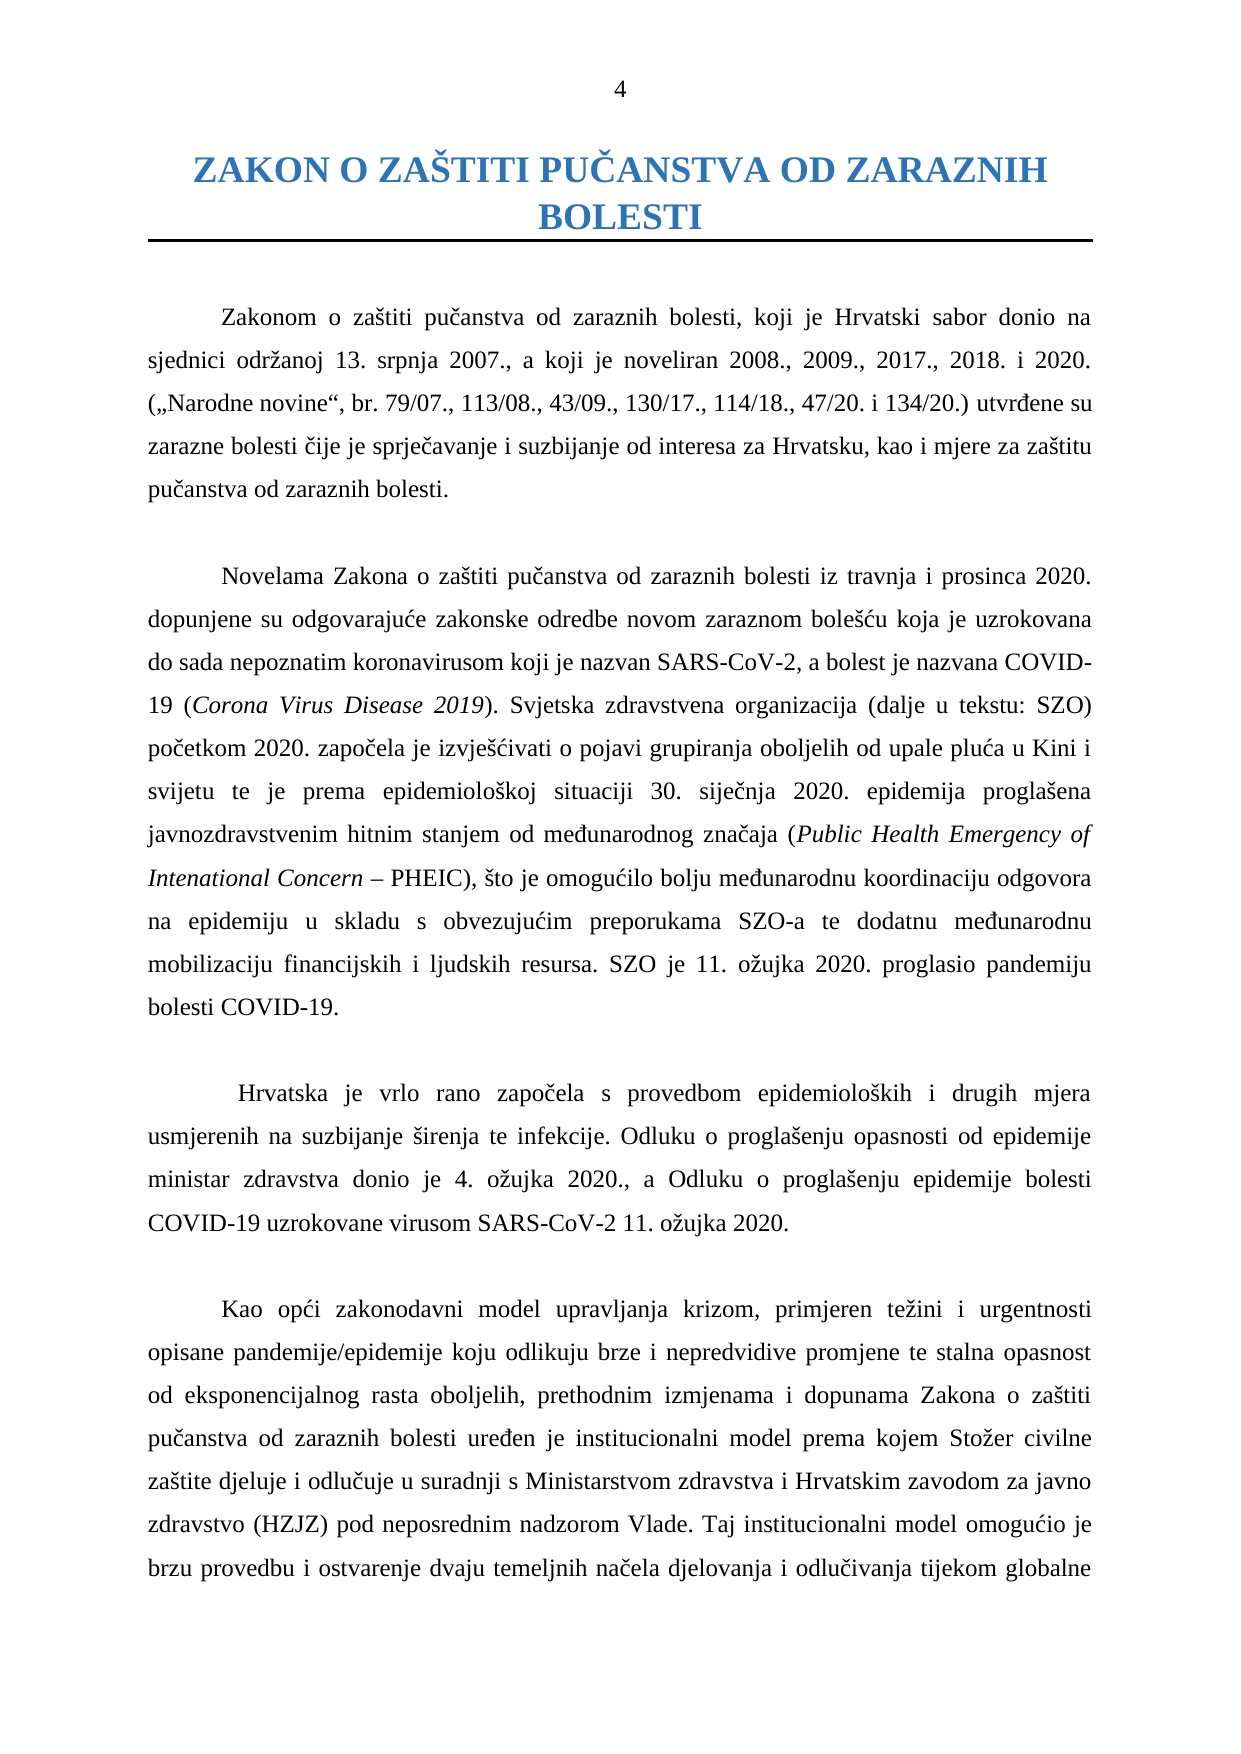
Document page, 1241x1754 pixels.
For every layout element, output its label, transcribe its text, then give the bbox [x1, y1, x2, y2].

text Hrvatska je vrlo rano započela s provedbom epidemioloških i drugih mjera usmjerenih na suzbijanje širenja te infekcije. Odluku o proglašenju opasnosti od epidemije ministar zdravstva donio je 4. ožujka 2020., a Odluku o proglašenju epidemije bolesti COVID-19 uzrokovane virusom SARS-CoV-2 11. ožujka 2020. [148, 1078, 1093, 1236]
text Zakonom o zaštiti pučanstva od zaraznih bolesti, koji je Hrvatski sabor donio na sjednici održanoj 13. srpnja 2007., a koji je noveliran 2008., 2009., 2017., 2018. i 2020. („Narodne novine“, br. 79/07., 113/08., 43/09., 130/17., 114/18., 47/20. i 134/20.) utvrđene su zarazne bolesti čije je sprječavanje i suzbijanje od interesa za Hrvatsku, kao i mjere za zaštitu pučanstva od zaraznih bolesti. [148, 302, 1093, 503]
text Novelama Zakona o zaštiti pučanstva od zaraznih bolesti iz travnja i prosinca 2020. dopunjene su odgovarajuće zakonske odredbe novom zaraznom bolešću koja je uzrokovana do sada nepoznatim koronavirusom koji je nazvan SARS-CoV-2, a bolest je nazvana COVID-19 (Corona Virus Disease 2019). Svjetska zdravstvena organizacija (dalje u tekstu: SZO) početkom 2020. započela je izvješćivati o pojavi grupiranja oboljelih od upale pluća u Kini i svijetu te je prema epidemiološkoj situaciji 30. siječnja 2020. epidemija proglašena javnozdravstvenim hitnim stanjem od međunarodnog značaja (Public Health Emergency of Intenational Concern – PHEIC), što je omogućilo bolju međunarodnu koordinaciju odgovora na epidemiju u skladu s obvezujućim preporukama SZO-a te dodatnu međunarodnu mobilizaciju financijskih i ljudskih resursa. SZO je 11. ožujka 2020. proglasio pandemiju bolesti COVID-19. [148, 561, 1093, 1021]
subtitle ZAKON O ZAŠTITI PUČANSTVA OD ZARAZNIH BOLESTI [148, 148, 1093, 239]
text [148, 1294, 1093, 1581]
